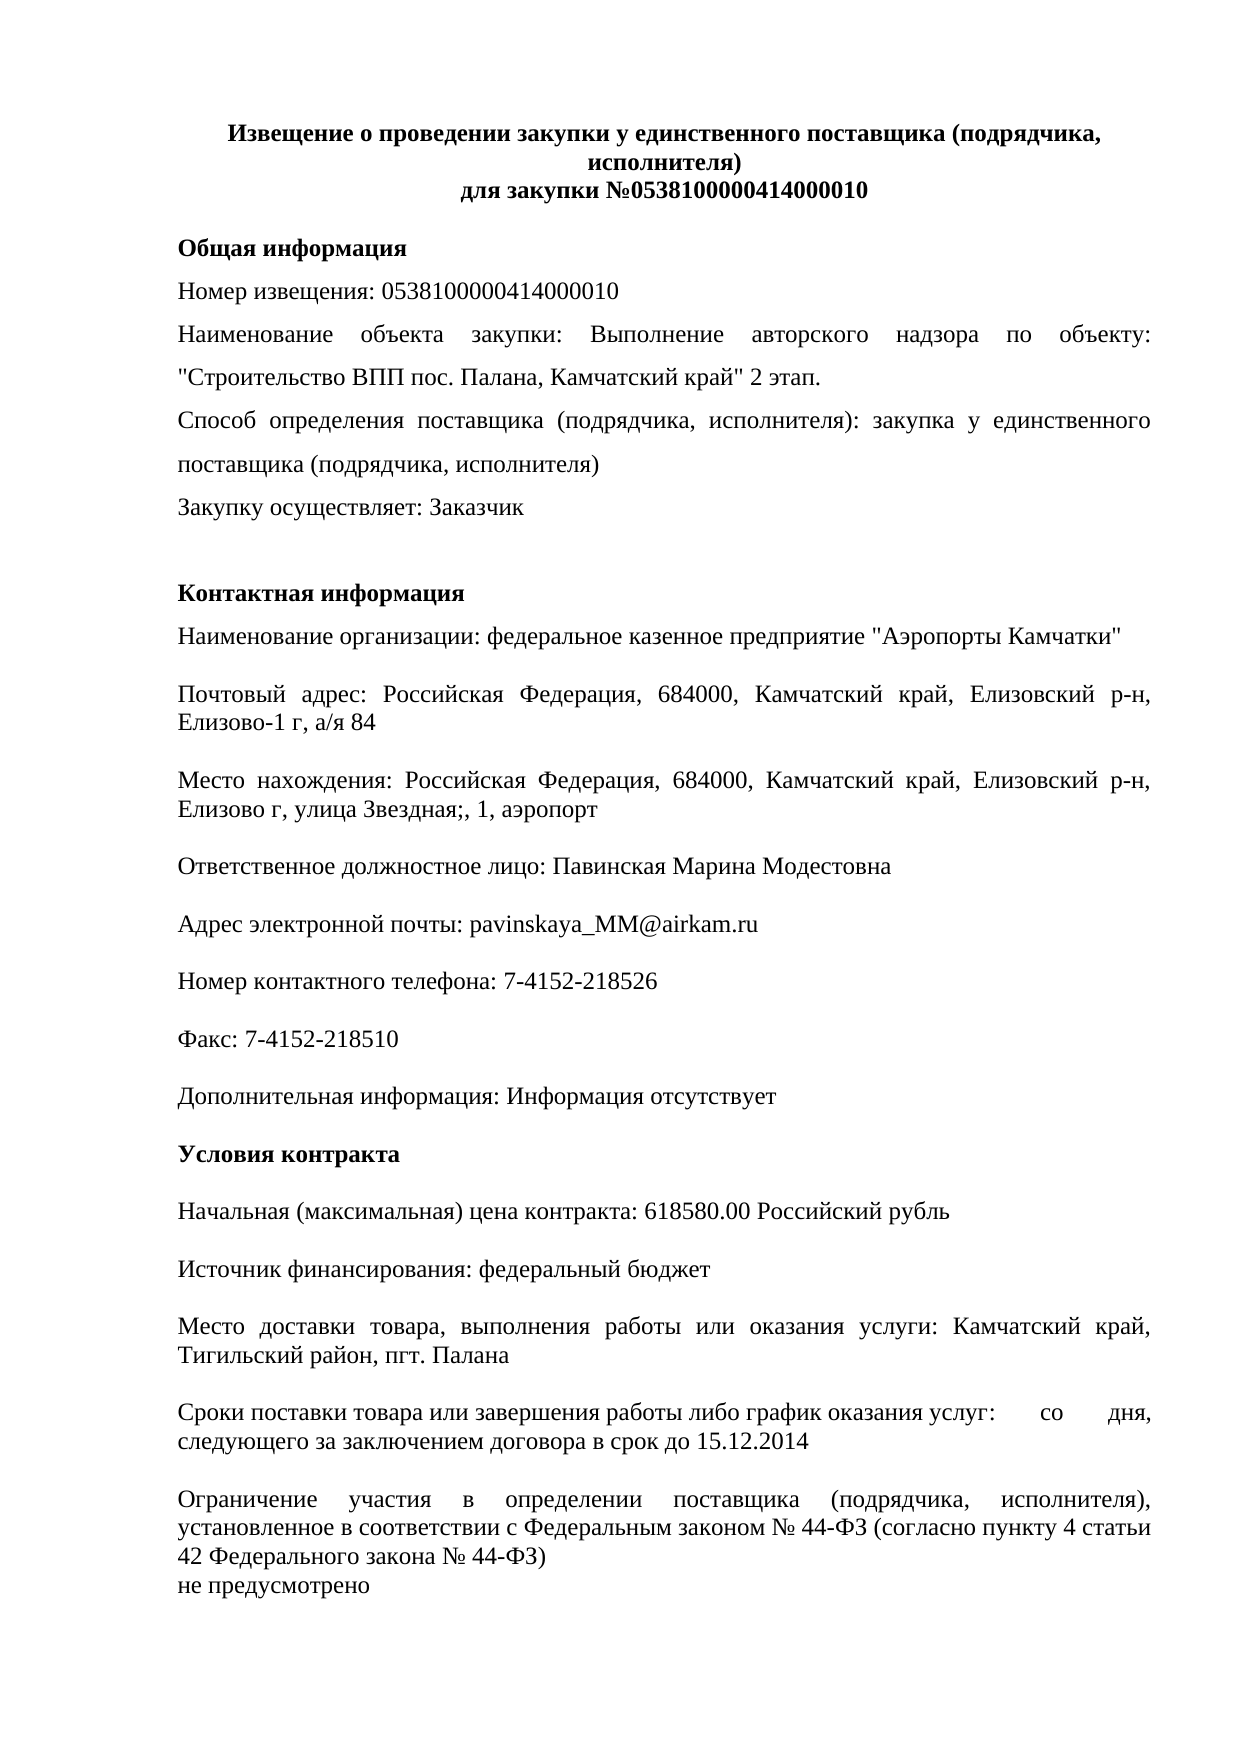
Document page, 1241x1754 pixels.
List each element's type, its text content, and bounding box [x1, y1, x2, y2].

text Адрес электронной почты: pavinskaya_MM@airkam.ru [177, 909, 1152, 937]
text Место доставки товара, выполнения работы или оказания услуги: Камчатский край, Тигильский район, пгт. Палана [177, 1311, 1152, 1369]
text не предусмотрено [177, 1570, 1152, 1599]
text Сроки поставки товара или завершения работы либо график оказания услуг : со дня, следующего за заключением договора в срок до 15.12.2014 [177, 1397, 1152, 1455]
text Факс: 7-4152-218510 [177, 1024, 1152, 1052]
text Номер контактного телефона: 7-4152-218526 [177, 966, 1152, 995]
text Общая информация [177, 233, 1152, 262]
text Способ определения поставщика (подрядчика, исполнителя): закупка у единственного поставщика (подрядчика, исполнителя) [177, 406, 1152, 477]
text Начальная (максимальная) цена контракта: 618580.00 Российский рубль [177, 1196, 1152, 1225]
text Дополнительная информация: Информация отсутствует [177, 1081, 1152, 1110]
text Контактная информация [177, 578, 1152, 607]
text Ограничение участия в определении поставщика (подрядчика, исполнителя), установленное в соответствии с Федеральным законом № 44-ФЗ (согласно пункту 4 статьи 42 Федерального закона № 44-ФЗ) [177, 1484, 1152, 1570]
text Закупку осуществляет: Заказчик [177, 492, 1152, 521]
text для закупки №0538100000414000010 [177, 176, 1152, 204]
text Условия контракта [177, 1139, 1152, 1167]
text Место нахождения: Российская Федерация, 684000, Камчатский край, Елизовский р-н, Елизово г, улица Звездная;, 1, аэропорт [177, 765, 1152, 822]
text Наименование организации: федеральное казенное предприятие "Аэропорты Камчатки" [177, 621, 1152, 650]
text Извещение о проведении закупки у единственного поставщика (подрядчика, исполнителя) [177, 118, 1152, 176]
text Источник финансирования: федеральный бюджет [177, 1254, 1152, 1282]
text Почтовый адрес: Российская Федерация, 684000, Камчатский край, Елизовский р-н, Елизово-1 г, а/я 84 [177, 679, 1152, 736]
text Номер извещения: 0538100000414000010 [177, 276, 1152, 305]
text Ответственное должностное лицо: Павинская Марина Модестовна [177, 851, 1152, 880]
text Наименование объекта закупки: Выполнение авторского надзора по объекту: "Строительство ВПП пос. Палана, Камчатский край" 2 этап. [177, 319, 1152, 391]
